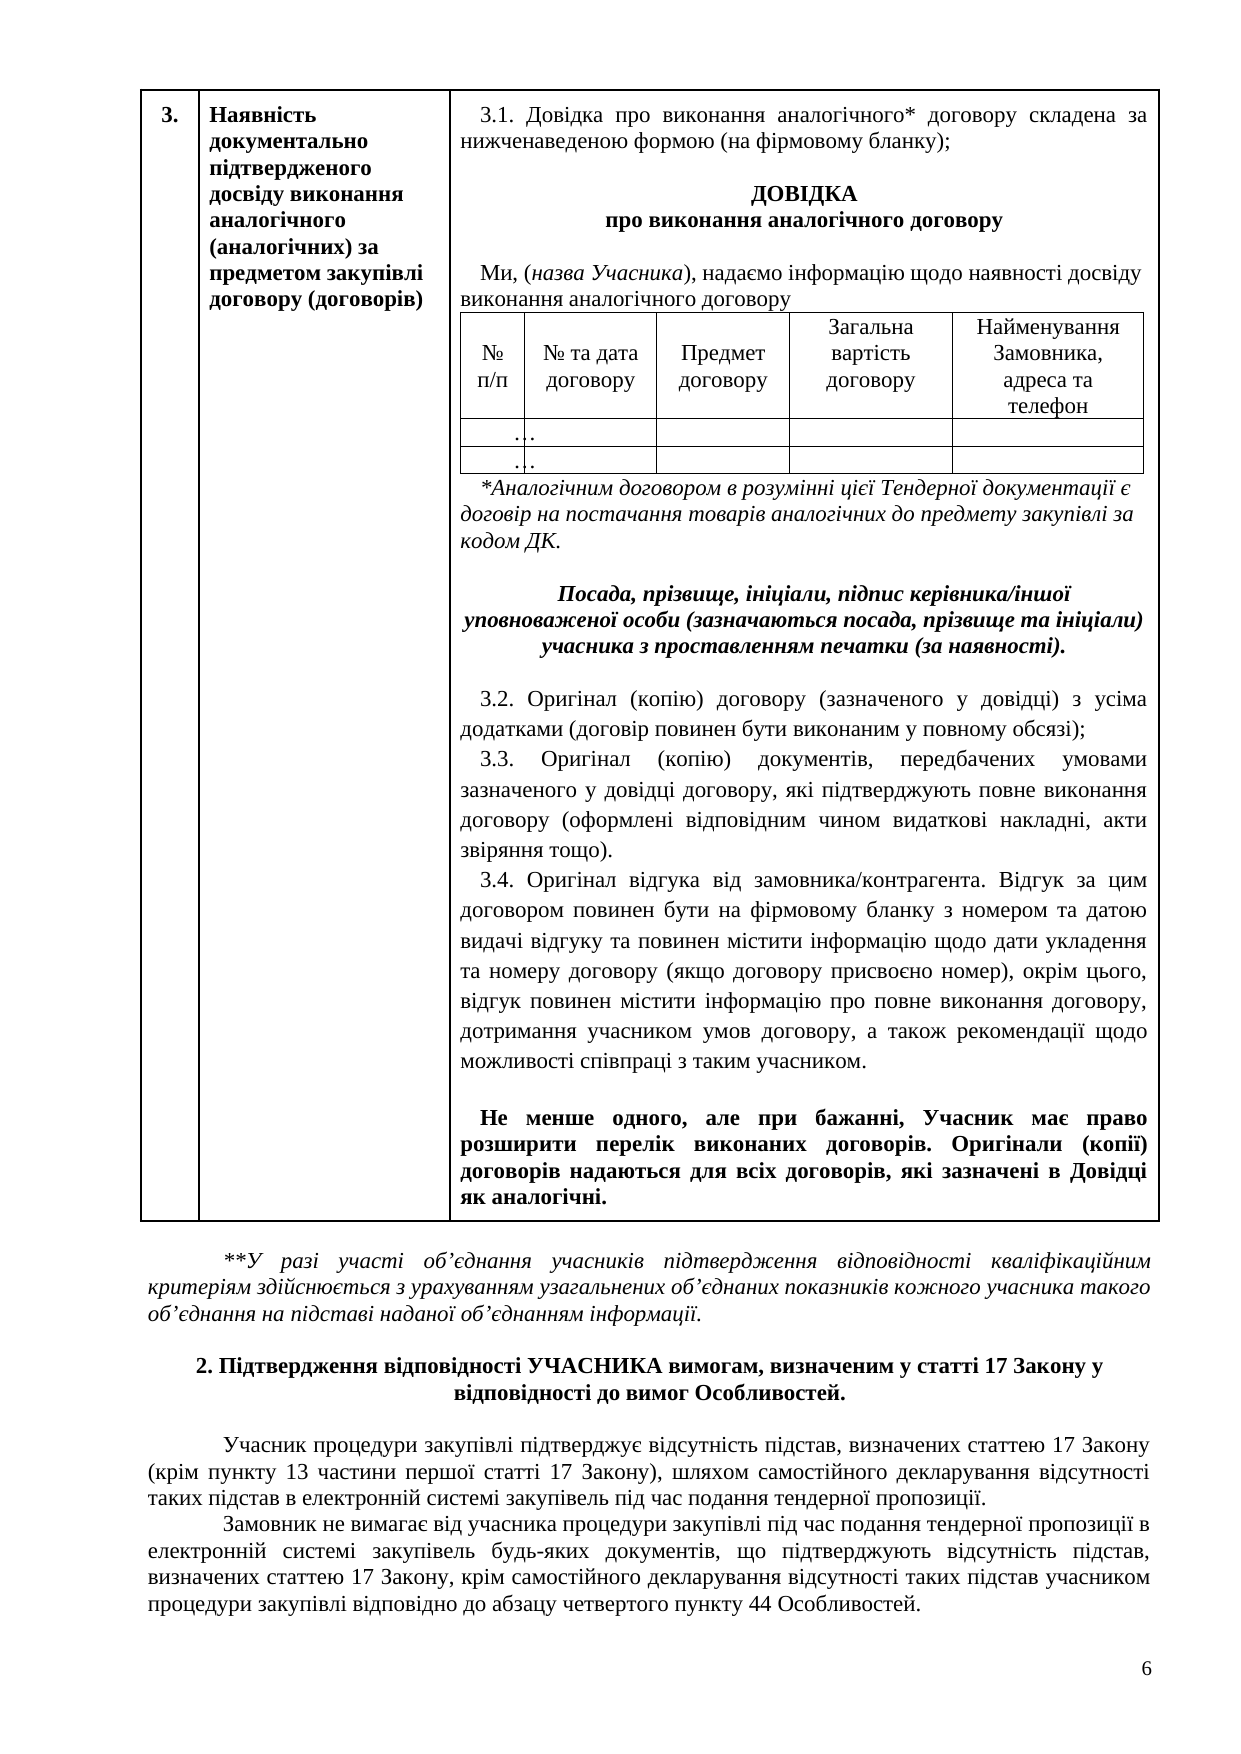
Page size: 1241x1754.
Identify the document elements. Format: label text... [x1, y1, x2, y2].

text **У разі участі об’єднання учасників підтвердження відповідності кваліфікаційним критеріям здійснюється з урахуванням узагальнених об’єднаних показників кожного учасника такого об’єднання на підставі наданої об’єднанням інформації. [148, 1247, 1152, 1326]
text Учасник процедури закупівлі підтверджує відсутність підстав, визначених статтею 17 Закону (крім пункту 13 частини першої статті 17 Закону), шляхом самостійного декларування відсутності таких підстав в електронній системі закупівель під час подання тендерної пропозиції. [148, 1431, 1152, 1511]
text Замовник не вимагає від учасника процедури закупівлі під час подання тендерної пропозиції в електронній системі закупівель будь-яких документів, що підтверджують відсутність підстав, визначених статтею 17 Закону, крім самостійного декларування відсутності таких підстав учасником процедури закупівлі відповідно до абзацу четвертого пункту 44 Особливостей. [148, 1511, 1152, 1616]
table_cell 3.1. Довідка про виконання аналогічного* договору складена за нижченаведеною формою (на фірмовому бланку); ДОВІДКА про виконання аналогічного договору Ми, (назва Учасника), надаємо інформацію щодо наявності досвіду виконання аналогічного договору *Аналогічним договором в розумінні цієї Тендерної документації є договір на постачання товарів аналогічних до предмету закупівлі за кодом ДК. Посада, прізвище, ініціали, підпис керівника/іншої уповноваженої особи (зазначаються посада, прізвище та ініціали) учасника з проставленням печатки (за наявності). 3.2. Оригінал (копію) договору (зазначеного у довідці) з усіма додатками (договір повинен бути виконаним у повному обсязі); 3.3. Оригінал (копію) документів, передбачених умовами зазначеного у довідці договору, які підтверджують повне виконання договору (оформлені відповідним чином видаткові накладні, акти звіряння тощо). 3.4. Оригінал відгука від замовника/контрагента. Відгук за цим договором повинен бути на фірмовому бланку з номером та датою видачі відгуку та повинен містити інформацію щодо дати укладення та номеру договору (якщо договору присвоєно номер), окрім цього, відгук повинен містити інформацію про повне виконання договору, дотримання учасником умов договору, а також рекомендації щодо можливості співпраці з таким учасником. Не менше одного, але при бажанні, Учасник має право розширити перелік виконаних договорів. Оригінали (копії) договорів надаються для всіх договорів, які зазначені в Довідці як аналогічні. [451, 91, 1158, 1220]
table_cell Наявність документально підтвердженого досвіду виконання аналогічного (аналогічних) за предметом закупівлі договору (договорів) [200, 91, 449, 1220]
table_cell 3. [142, 91, 198, 1220]
text 2. Підтвердження відповідності УЧАСНИКА вимогам, визначеним у статті 17 Закону у відповідності до вимог Особливостей. [148, 1352, 1152, 1405]
